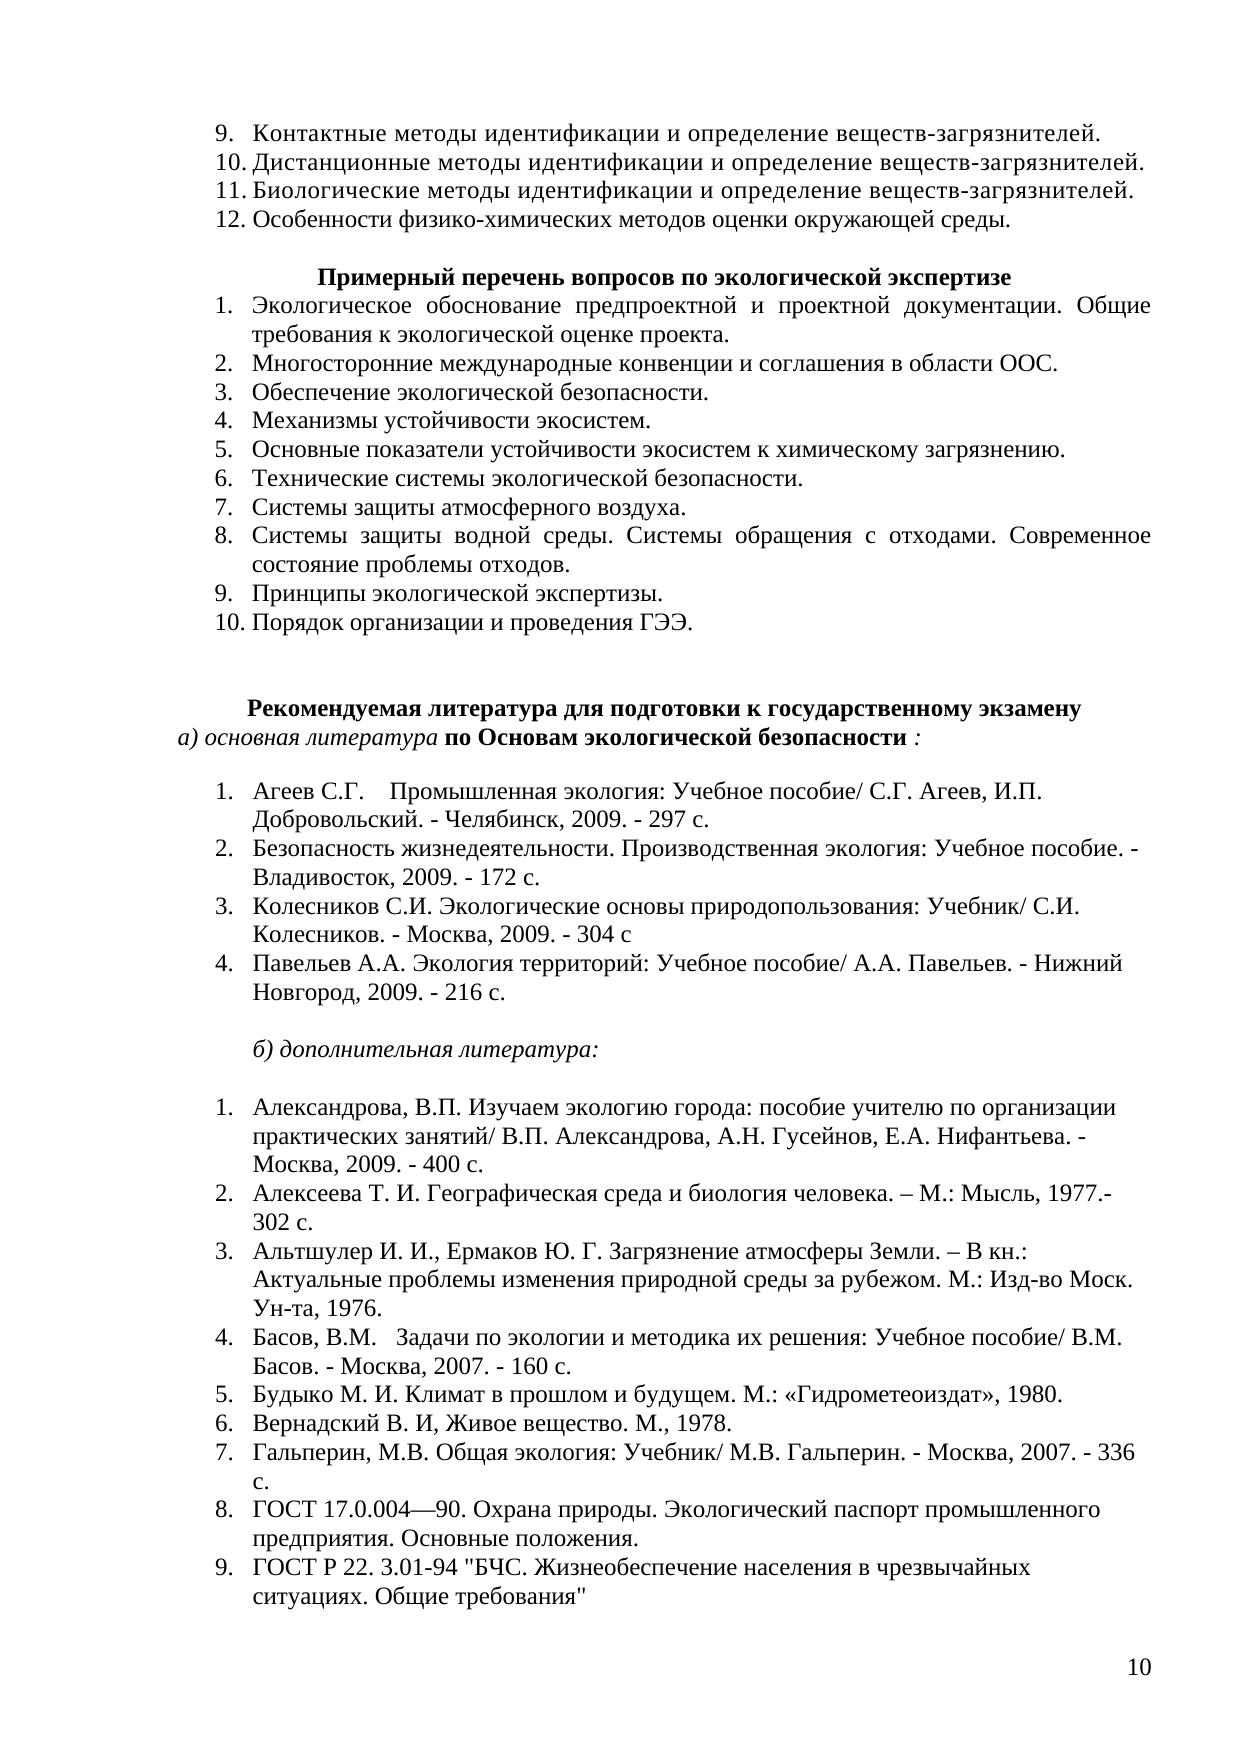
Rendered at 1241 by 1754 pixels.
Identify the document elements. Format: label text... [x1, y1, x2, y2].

list Вернадский В. И, Живое вещество. М., 1978. [215, 1408, 1152, 1437]
list Системы защиты атмосферного воздуха. [214, 492, 1152, 521]
list Агеев С.Г. Промышленная экология: Учебное пособие/ С.Г. Агеев, И.П. Добровольский. - Челябинск, 2009. - 297 с. [215, 776, 1152, 833]
list Механизмы устойчивости экосистем. [214, 406, 1152, 434]
list Порядок организации и проведения ГЭЭ. [214, 607, 1152, 636]
list Басов, В.М. Задачи по экологии и методика их решения: Учебное пособие/ В.М. Басов. - Москва, 2007. - 160 с. [215, 1322, 1152, 1379]
list Павельев А.А. Экология территорий: Учебное пособие/ А.А. Павельев. - Нижний Новгород, 2009. - 216 с. [215, 948, 1152, 1006]
list Будыко М. И. Климат в прошлом и будущем. М.: «Гидрометеоиздат», 1980. [215, 1379, 1152, 1408]
list Технические системы экологической безопасности. [214, 463, 1152, 492]
list Александрова, В.П. Изучаем экологию города: пособие учителю по организации практических занятий/ В.П. Александрова, А.Н. Гусейнов, Е.А. Нифантьева. - Москва, 2009. - 400 с. [215, 1092, 1152, 1178]
list Принципы экологической экспертизы. [214, 578, 1152, 607]
list Обеспечение экологической безопасности. [214, 377, 1152, 406]
list Гальперин, М.В. Общая экология: Учебник/ М.В. Гальперин. - Москва, 2007. - 336 с. [215, 1437, 1152, 1494]
list Альтшулер И. И., Ермаков Ю. Г. Загрязнение атмосферы Земли. – В кн.: Актуальные проблемы изменения природной среды за рубежом. М.: Изд-во Моск. Ун-та, 1976. [215, 1236, 1152, 1322]
list Колесников С.И. Экологические основы природопользования: Учебник/ С.И. Колесников. - Москва, 2009. - 304 с [215, 891, 1152, 948]
list Многосторонние международные конвенции и соглашения в области ООС. [214, 348, 1152, 377]
list ГОСТ 17.0.004—90. Охрана природы. Экологический паспорт промышленного предприятия. Основные положения. [215, 1494, 1152, 1552]
list Экологическое обоснование предпроектной и проектной документации. Общие требования к экологической оценке проекта. [214, 291, 1152, 348]
list Безопасность жизнедеятельности. Производственная экология: Учебное пособие. - Владивосток, 2009. - 172 с. [215, 833, 1152, 891]
text а) основная литература по Основам экологической безопасности : [177, 722, 1152, 751]
list ГОСТ Р 22. 3.01-94 "БЧС. Жизнеобеспечение населения в чрезвычайных ситуациях. Общие требования" [215, 1552, 1152, 1609]
list б) дополнительная литература: [252, 1034, 1152, 1063]
list Основные показатели устойчивости экосистем к химическому загрязнению. [214, 434, 1152, 463]
list Биологические методы идентификации и определение веществ-загрязнителей. [215, 176, 1152, 204]
list Особенности физико-химических методов оценки окружающей среды. [215, 204, 1152, 233]
list Контактные методы идентификации и определение веществ-загрязнителей. [215, 118, 1152, 147]
list Дистанционные методы идентификации и определение веществ-загрязнителей. [215, 147, 1152, 176]
text Примерный перечень вопросов по экологической экспертизе [177, 262, 1152, 291]
text Рекомендуемая литература для подготовки к государственному экзамену [177, 693, 1152, 722]
list Системы защиты водной среды. Системы обращения с отходами. Современное состояние проблемы отходов. [214, 521, 1152, 578]
list Алексеева Т. И. Географическая среда и биология человека. – М.: Мысль, 1977.- 302 с. [215, 1178, 1152, 1236]
